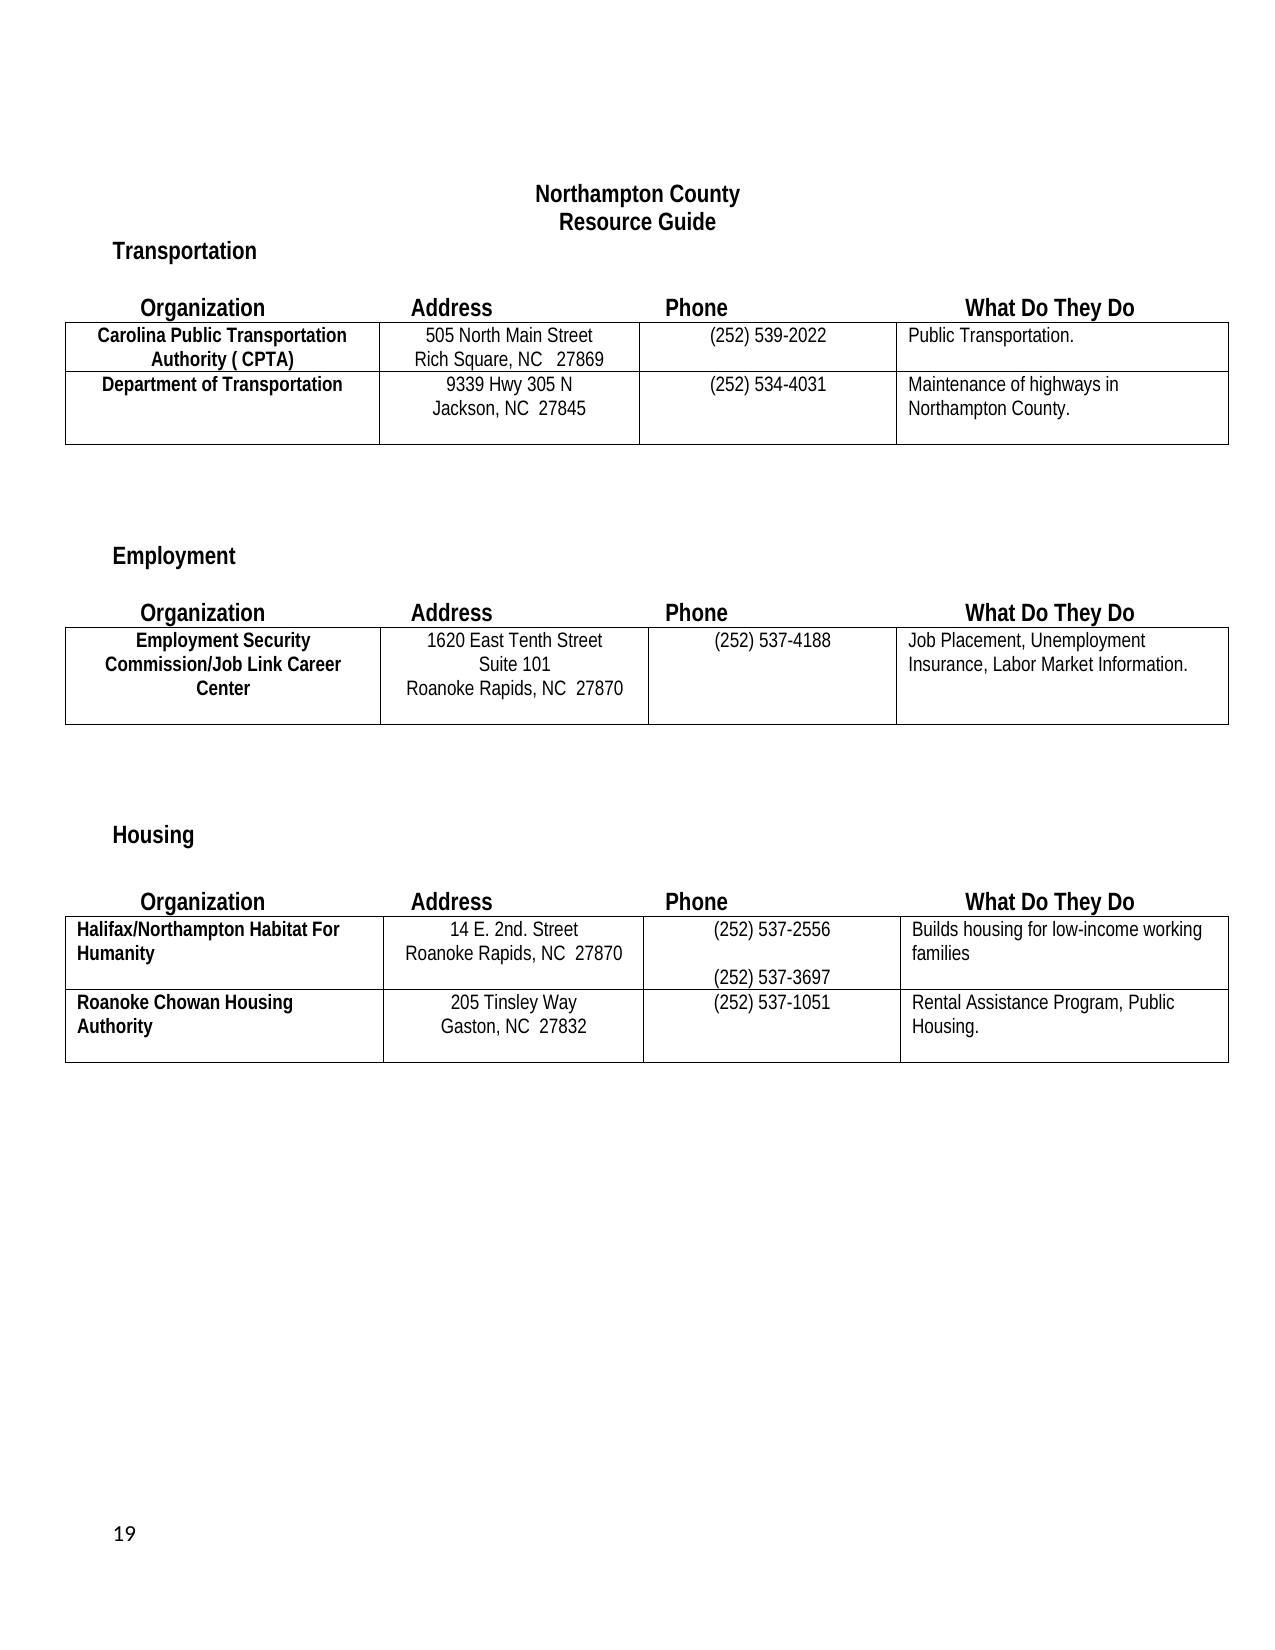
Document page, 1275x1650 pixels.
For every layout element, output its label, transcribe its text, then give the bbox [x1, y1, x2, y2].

text Organization Address Phone What Do They Do [112, 293, 1162, 322]
table_header 505 North Main Street Rich Square, NC 27869 [380, 323, 639, 371]
table_cell Roanoke Chowan Housing Authority [66, 990, 383, 1062]
table_header Public Transportation. [897, 323, 1228, 371]
table_header 1620 East Tenth Street Suite 101 Roanoke Rapids, NC 27870 [381, 628, 648, 723]
table_header (252) 537-2556 (252) 537-3697 [644, 917, 900, 989]
table_cell Department of Transportation [66, 372, 379, 444]
text Transportation [112, 236, 1162, 264]
table_cell Maintenance of highways in Northampton County. [897, 372, 1228, 444]
text Housing [112, 820, 1162, 849]
table_header (252) 539-2022 [640, 323, 896, 371]
table_cell 9339 Hwy 305 N Jackson, NC 27845 [380, 372, 639, 444]
table_cell (252) 534-4031 [640, 372, 896, 444]
text Organization Address Phone What Do They Do [112, 887, 1162, 916]
table_header Job Placement, Unemployment Insurance, Labor Market Information. [897, 628, 1228, 723]
table_header Carolina Public Transportation Authority ( CPTA) [66, 323, 379, 371]
text Employment [112, 541, 1162, 569]
table_cell 205 Tinsley Way Gaston, NC 27832 [384, 990, 643, 1062]
table_header 14 E. 2nd. Street Roanoke Rapids, NC 27870 [384, 917, 643, 989]
table_cell (252) 537-1051 [644, 990, 900, 1062]
table_header Builds housing for low-income working families [901, 917, 1228, 989]
table_cell Rental Assistance Program, Public Housing. [901, 990, 1228, 1062]
table_header Halifax/Northampton Habitat For Humanity [66, 917, 383, 989]
text Organization Address Phone What Do They Do [112, 598, 1162, 627]
text Resource Guide [112, 207, 1162, 236]
text Northampton County [112, 179, 1162, 207]
table_header Employment Security Commission/Job Link Career Center [66, 628, 380, 723]
table_header (252) 537-4188 [649, 628, 896, 723]
